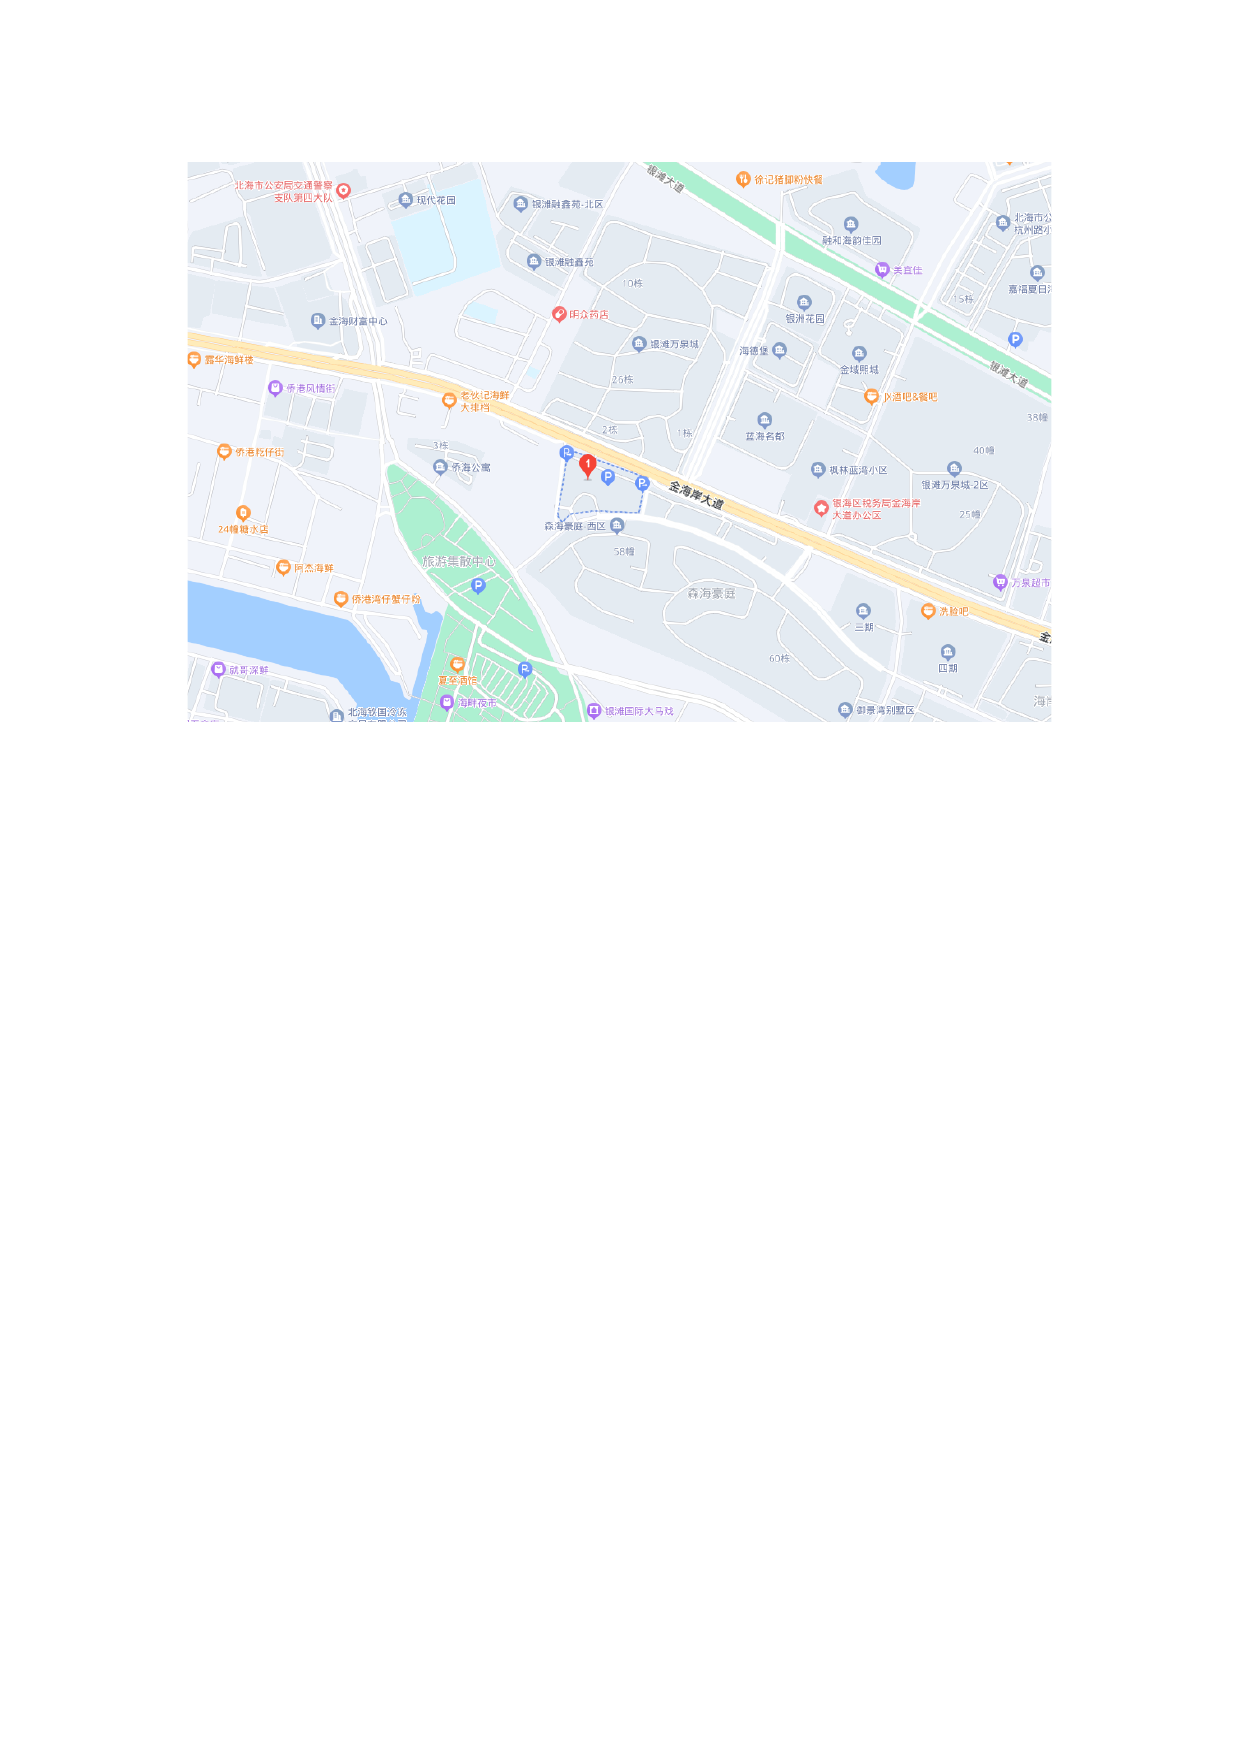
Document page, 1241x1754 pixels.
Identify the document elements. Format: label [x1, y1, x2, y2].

picture [187, 162, 1052, 722]
